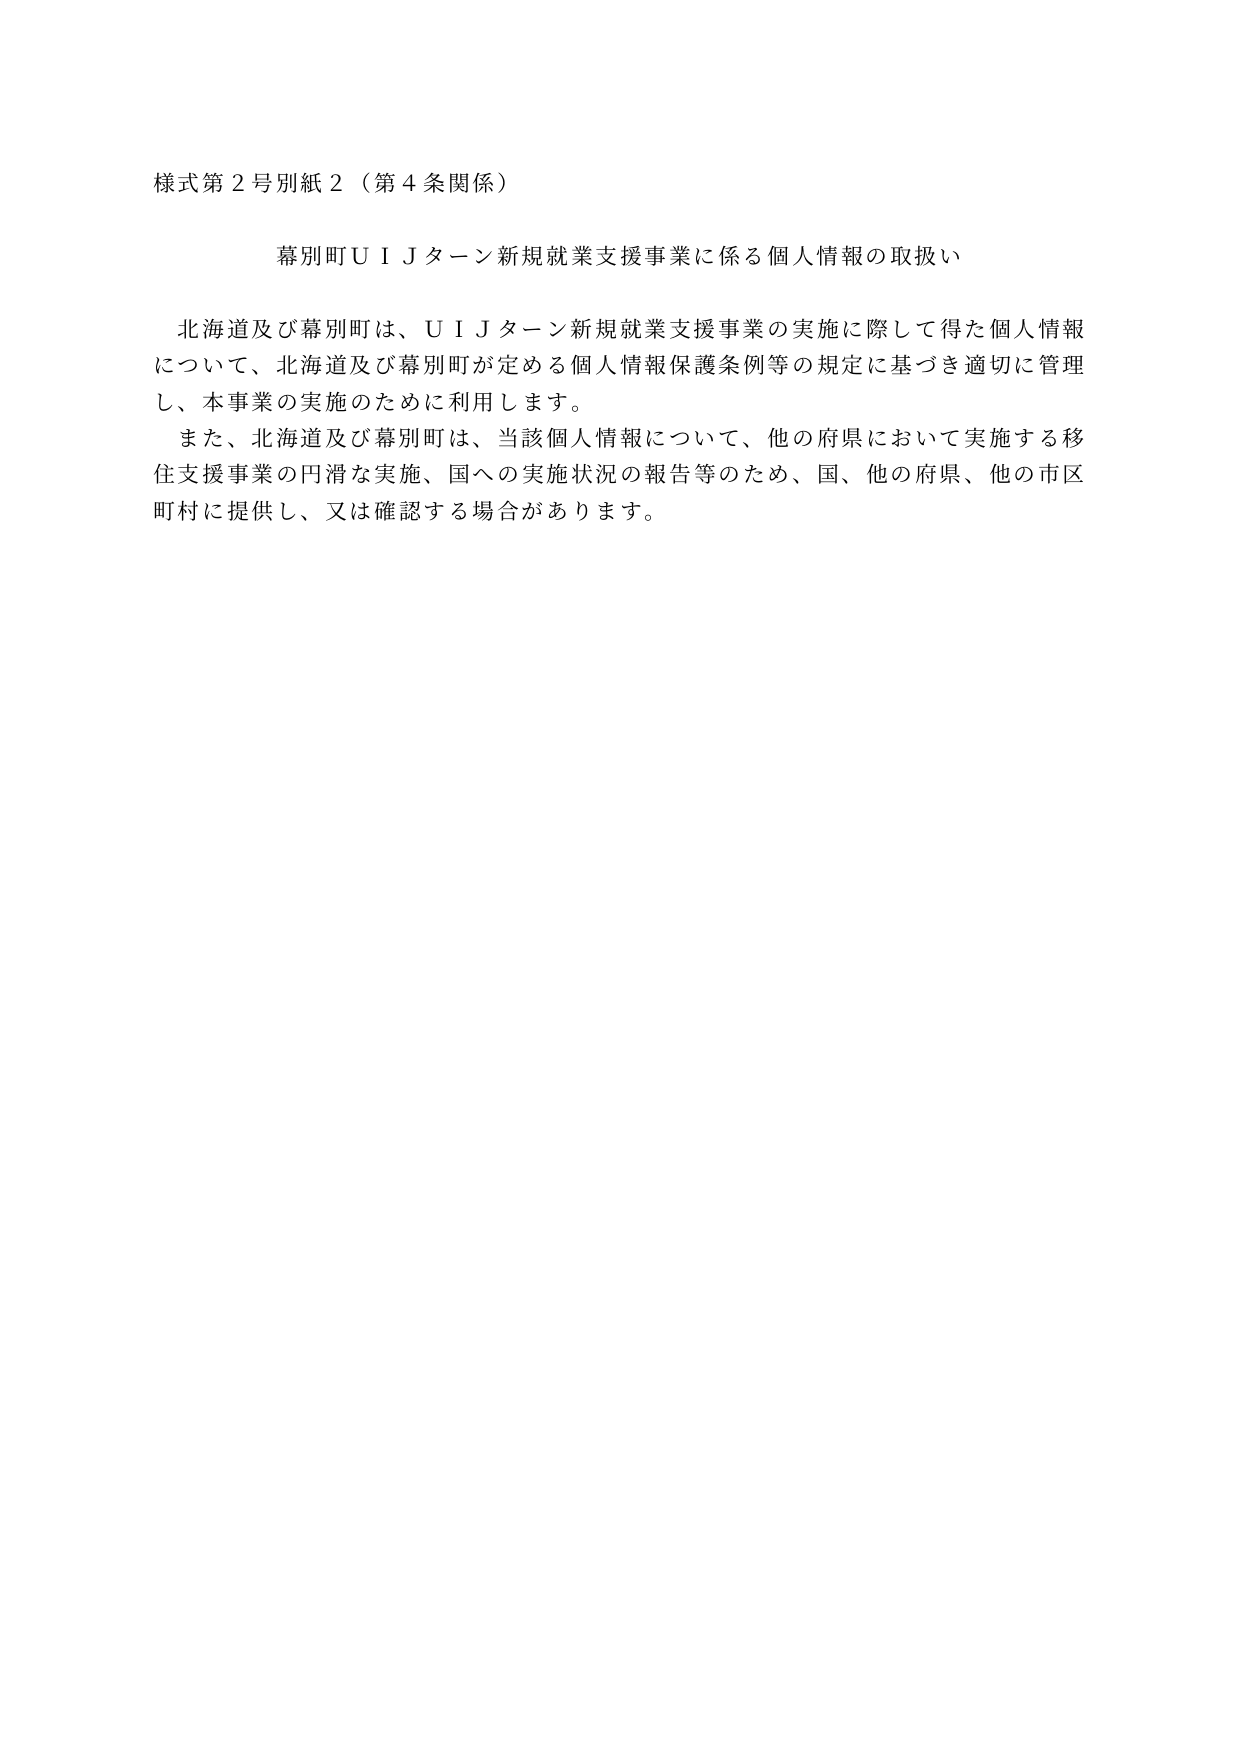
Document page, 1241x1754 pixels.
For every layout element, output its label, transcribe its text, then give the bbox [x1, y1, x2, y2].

text また、北海道及び幕別町は、当該個人情報について、他の府県において実施する移住支援事業の円滑な実施、国への実施状況の報告等のため、国、他の府県、他の市区町村に提供し、又は確認する場合があります。 [153, 419, 1087, 528]
text 北海道及び幕別町は、ＵＩＪターン新規就業支援事業の実施に際して得た個人情報について、北海道及び幕別町が定める個人情報保護条例等の規定に基づき適切に管理し、本事業の実施のために利用します。 [153, 309, 1087, 419]
text 様式第２号別紙２（第４条関係） [153, 163, 1000, 200]
text 幕別町ＵＩＪターン新規就業支援事業に係る個人情報の取扱い [153, 236, 1087, 273]
